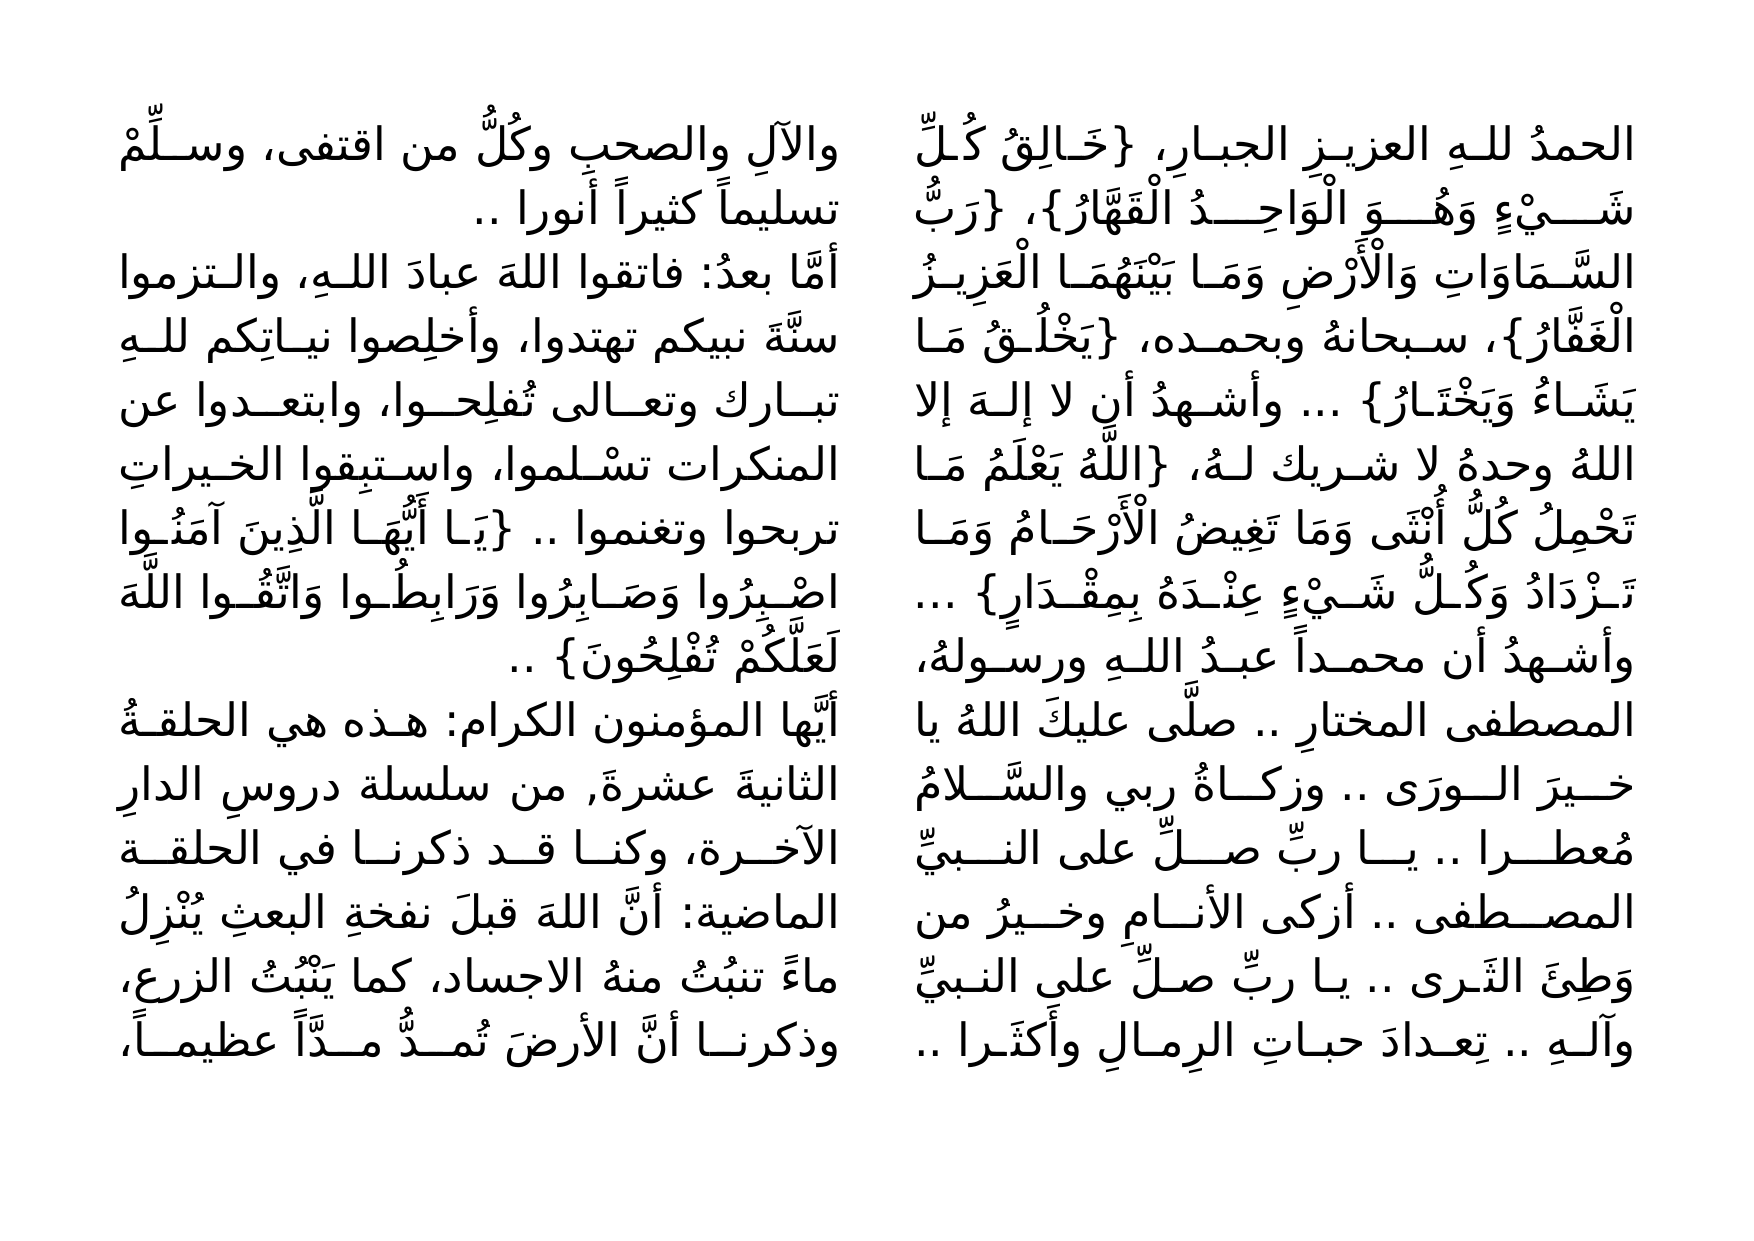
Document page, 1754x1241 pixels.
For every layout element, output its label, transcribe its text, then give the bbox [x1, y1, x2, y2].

text الحمدُ للهِ العزيزِ الجبارِ، {خَالِقُ كُلِّ شَيْءٍ وَهُوَ الْوَاحِدُ الْقَهَّارُ}، {رَبُّ السَّمَاوَاتِ وَالْأَرْضِ وَمَا بَيْنَهُمَا الْعَزِيزُ الْغَفَّارُ}، سبحانهُ وبحمده، {يَخْلُقُ مَا يَشَاءُ وَيَخْتَارُ} ... وأشهدُ أن لا إلهَ إلا اللهُ وحدهُ لا شريك لهُ، {اللَّهُ يَعْلَمُ مَا تَحْمِلُ كُلُّ أُنْثَى وَمَا تَغِيضُ الْأَرْحَامُ وَمَا تَزْدَادُ وَكُلُّ شَيْءٍ عِنْدَهُ بِمِقْدَارٍ} ... وأشهدُ أن محمداً عبدُ اللهِ ورسولهُ، المصطفى المختارِ .. صلَّى عليكَ اللهُ يا خيرَ الورَى .. وزكاةُ ربي والسَّلامُ مُعطرا .. يا ربِّ صلِّ على النبيِّ المصطفى .. أزكى الأنامِ وخيرُ من وَطِئَ الثَرى .. يا ربِّ صلِّ على النبيِّ وآلهِ .. تِعدادَ حباتِ الرِمالِ وأَكثَرا .. والآلِ والصحبِ وكُلُّ من اقتفى، وسلِّمْ تسليماً كثيراً أنورا .. [914, 118, 1636, 1067]
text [118, 694, 840, 1067]
text أمَّا بعدُ: فاتقوا اللهَ عبادَ اللهِ، والتزموا سنَّةَ نبيكم تهتدوا، وأخلِصوا نياتِكم للهِ تبارك وتعالى تُفلِحوا، وابتعدوا عن المنكرات تسْلموا، واستبِقوا الخيراتِ تربحوا وتغنموا .. {يَا أَيُّهَا الَّذِينَ آمَنُوا اصْبِرُوا وَصَابِرُوا وَرَابِطُوا وَاتَّقُوا اللَّهَ لَعَلَّكُمْ تُفْلِحُونَ} .. [118, 246, 840, 683]
text الحمدُ للهِ العزيزِ الجبارِ، {خَالِقُ كُلِّ شَيْءٍ وَهُوَ الْوَاحِدُ الْقَهَّارُ}، {رَبُّ السَّمَاوَاتِ وَالْأَرْضِ وَمَا بَيْنَهُمَا الْعَزِيزُ الْغَفَّارُ}، سبحانهُ وبحمده، {يَخْلُقُ مَا يَشَاءُ وَيَخْتَارُ} ... وأشهدُ أن لا إلهَ إلا اللهُ وحدهُ لا شريك لهُ، {اللَّهُ يَعْلَمُ مَا تَحْمِلُ كُلُّ أُنْثَى وَمَا تَغِيضُ الْأَرْحَامُ وَمَا تَزْدَادُ وَكُلُّ شَيْءٍ عِنْدَهُ بِمِقْدَارٍ} ... وأشهدُ أن محمداً عبدُ اللهِ ورسولهُ، المصطفى المختارِ .. صلَّى عليكَ اللهُ يا خيرَ الورَى .. وزكاةُ ربي والسَّلامُ مُعطرا .. يا ربِّ صلِّ على النبيِّ المصطفى .. أزكى الأنامِ وخيرُ من وَطِئَ الثَرى .. يا ربِّ صلِّ على النبيِّ وآلهِ .. تِعدادَ حباتِ الرِمالِ وأَكثَرا .. والآلِ والصحبِ وكُلُّ من اقتفى، وسلِّمْ تسليماً كثيراً أنورا .. [118, 118, 840, 235]
